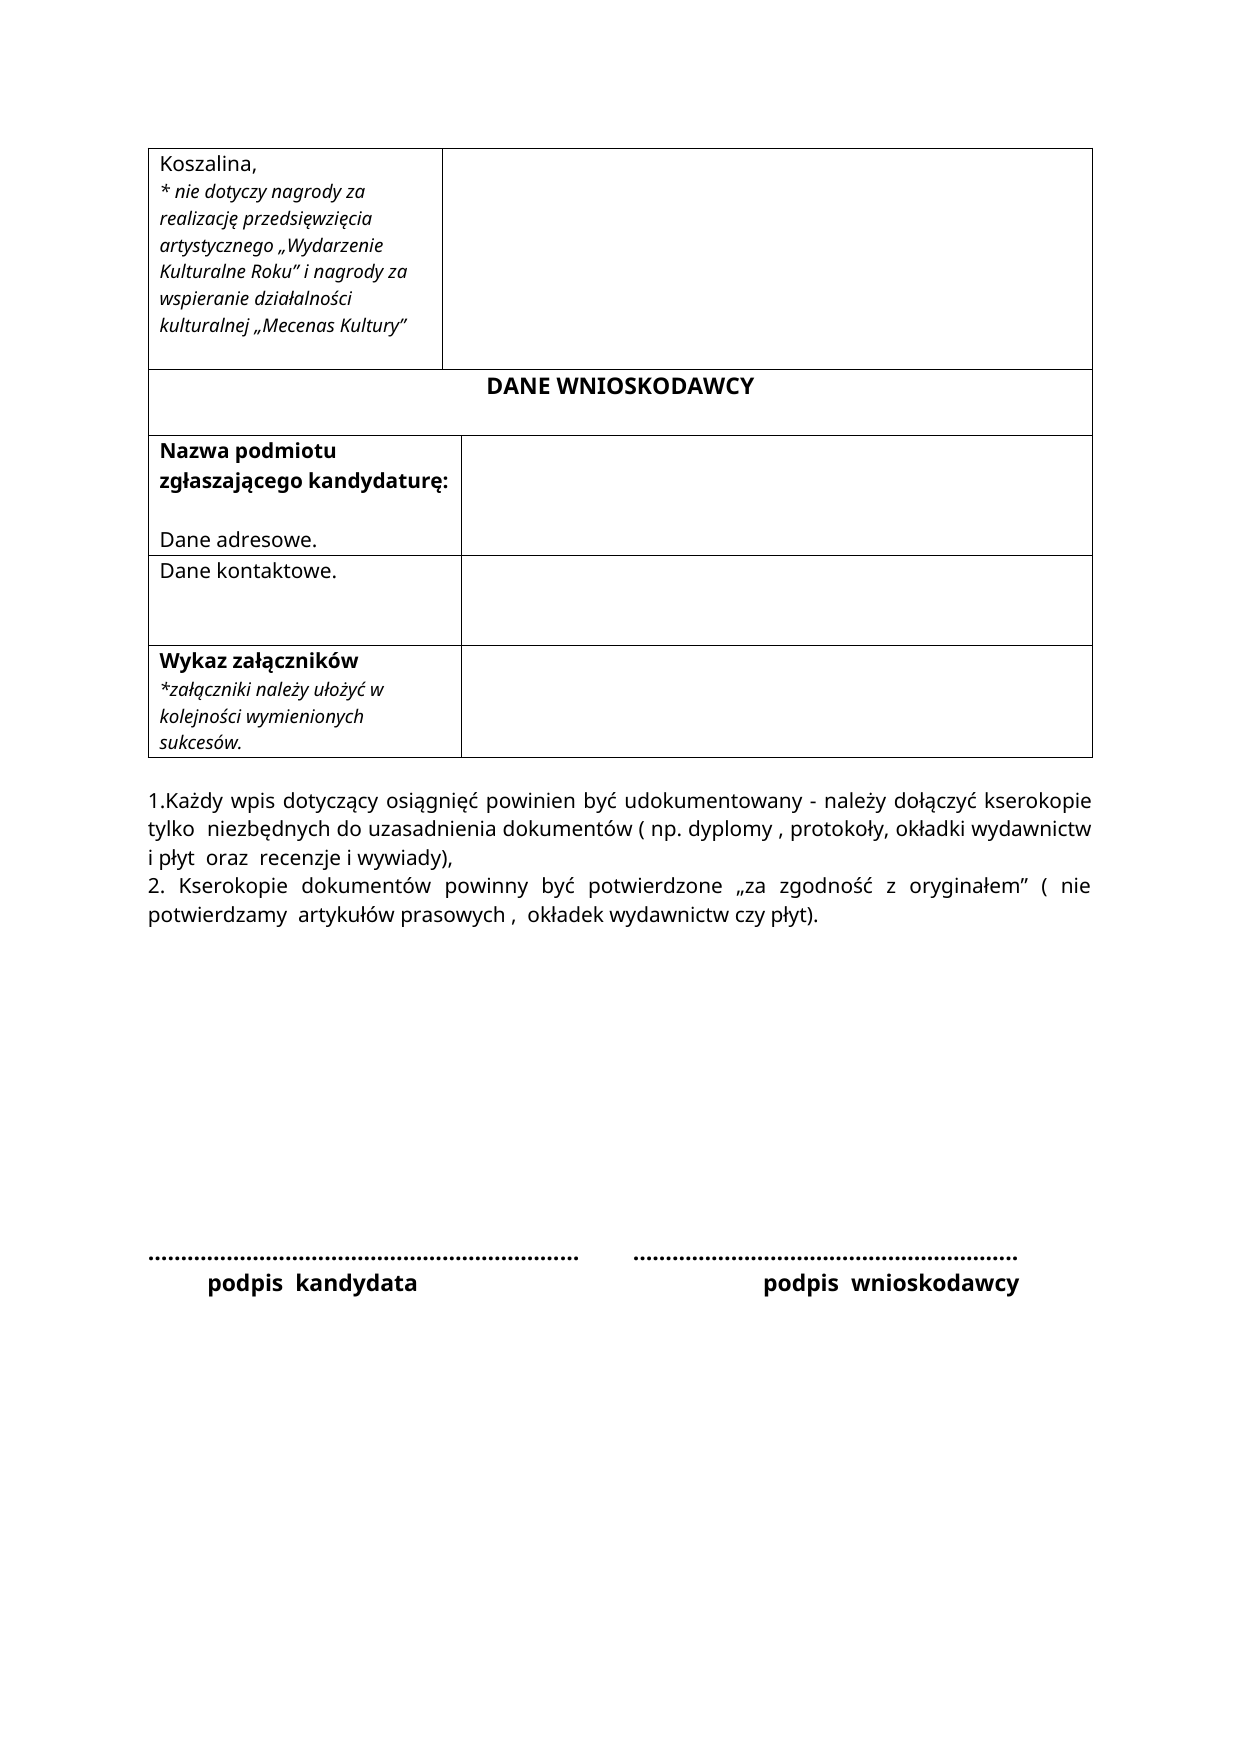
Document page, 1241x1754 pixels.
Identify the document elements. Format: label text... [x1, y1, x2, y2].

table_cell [149, 149, 442, 369]
table_cell [462, 646, 1092, 757]
text ………………………………………………………… ………………………………………………….. [148, 1207, 1093, 1267]
table_cell Wykaz załączników *załączniki należy ułożyć w kolejności wymienionych sukcesów. [149, 646, 461, 757]
text 2. Kserokopie dokumentów powinny być potwierdzone „za zgodność z oryginałem” ( nie potwierdzamy artykułów prasowych , okładek wydawnictw czy płyt). [148, 871, 1093, 928]
table_cell [443, 149, 1092, 369]
table_cell DANE WNIOSKODAWCY [149, 370, 1092, 435]
text podpis kandydata podpis wnioskodawcy [148, 1267, 1093, 1298]
table_cell [462, 436, 1092, 555]
table_cell Dane kontaktowe. [149, 556, 461, 645]
table_cell Nazwa podmiotu zgłaszającego kandydaturę: Dane adresowe. [149, 436, 461, 555]
text 1.Każdy wpis dotyczący osiągnięć powinien być udokumentowany - należy dołączyć kserokopie tylko niezbędnych do uzasadnienia dokumentów ( np. dyplomy , protokoły, okładki wydawnictw i płyt oraz recenzje i wywiady), [148, 786, 1093, 871]
table_cell [462, 556, 1092, 645]
